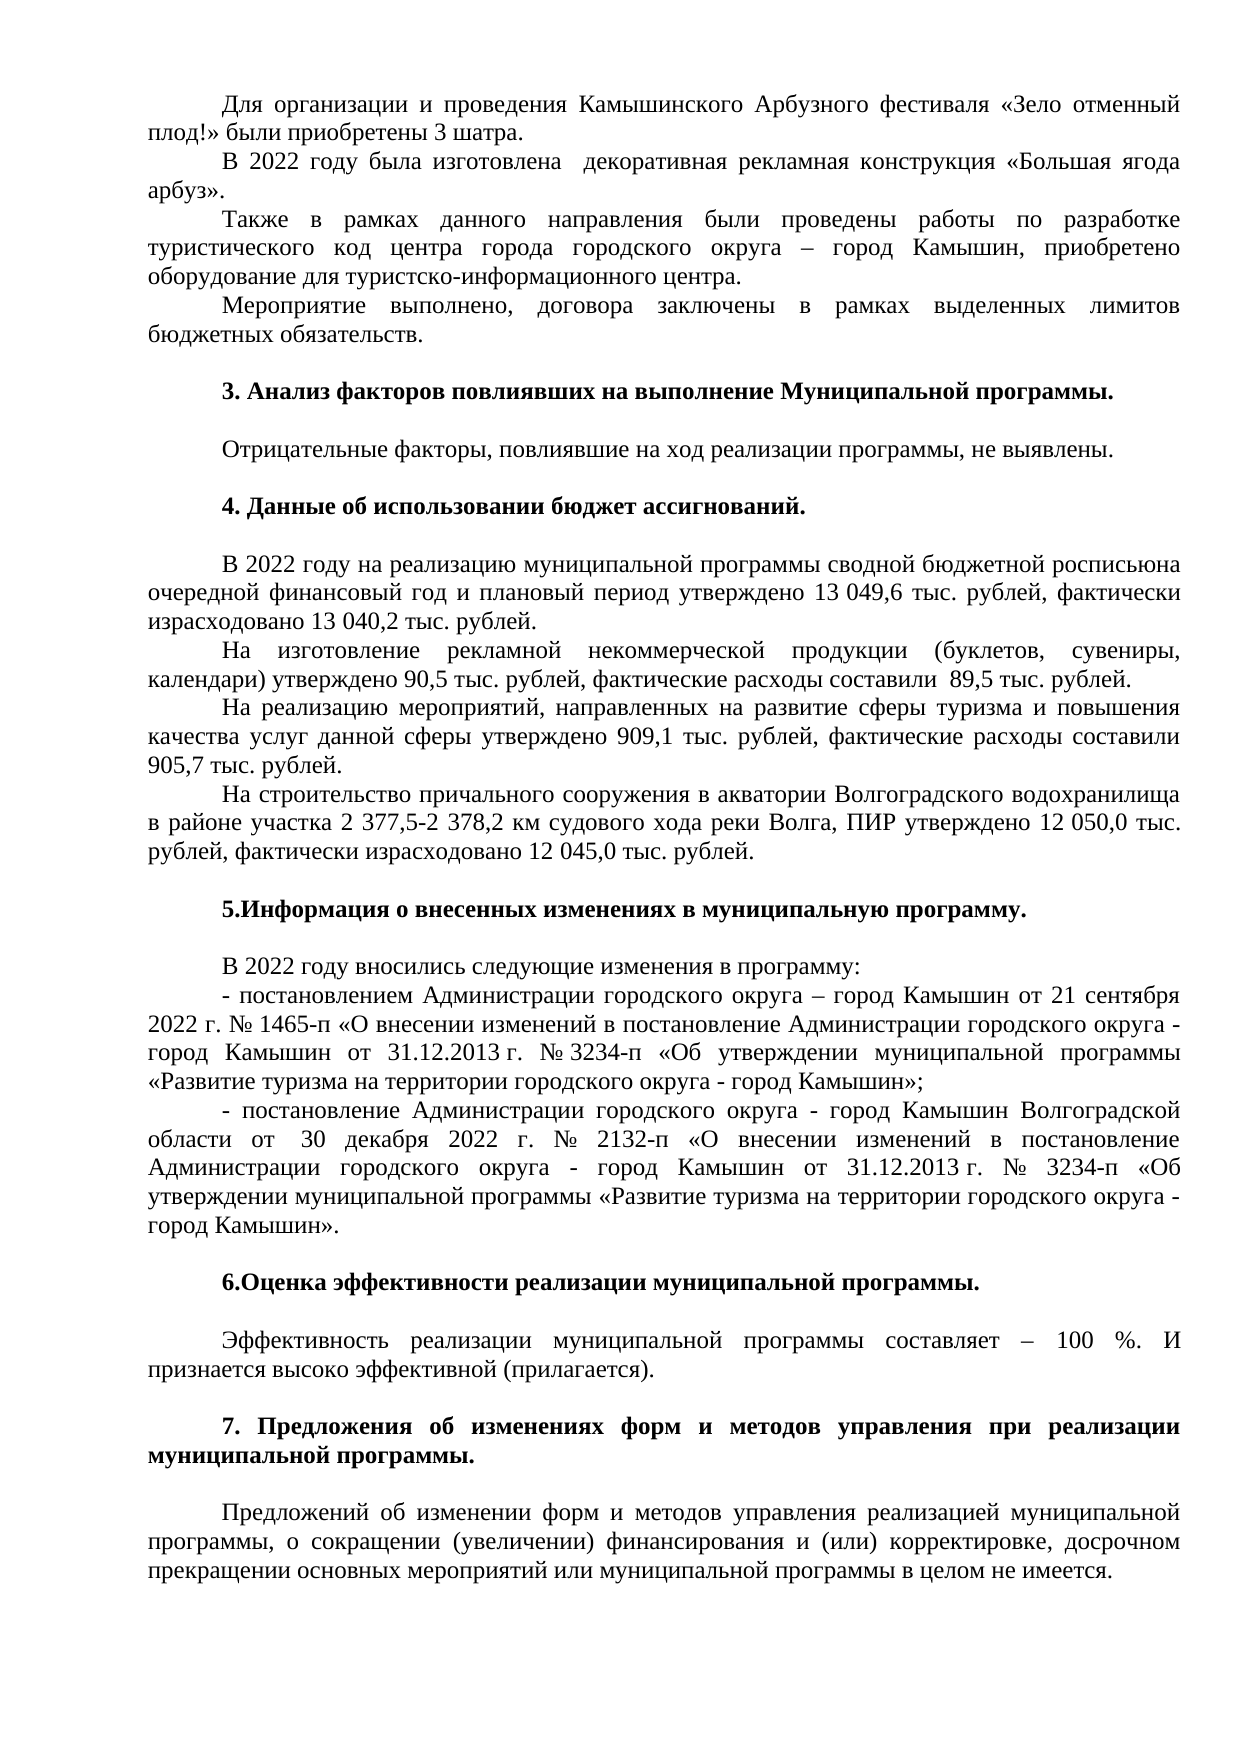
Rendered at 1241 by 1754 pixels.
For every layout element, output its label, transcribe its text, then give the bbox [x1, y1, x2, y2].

text На строительство причального сооружения в акватории Волгоградского водохранилища в районе участка 2 377,5-2 378,2 км судового хода реки Волга, ПИР утверждено 12 050,0 тыс. рублей, фактически израсходовано 12 045,0 тыс. рублей. [148, 779, 1181, 865]
text На реализацию мероприятий, направленных на развитие сферы туризма и повышения качества услуг данной сферы утверждено 909,1 тыс. рублей, фактические расходы составили 905,7 тыс. рублей. [148, 692, 1181, 779]
text В 2022 году на реализацию муниципальной программы сводной бюджетной росписьюна очередной финансовый год и плановый период утверждено 13 049,6 тыс. рублей, фактически израсходовано 13 040,2 тыс. рублей. [148, 549, 1181, 635]
text Также в рамках данного направления были проведены работы по разработке туристического код центра города городского округа – город Камышин, приобретено оборудование для туристско-информационного центра. [148, 204, 1181, 290]
text Мероприятие выполнено, договора заключены в рамках выделенных лимитов бюджетных обязательств. [148, 290, 1181, 347]
text 6.Оценка эффективности реализации муниципальной программы. [148, 1267, 1181, 1296]
text - постановление Администрации городского округа - город Камышин Волгоградской области от 30 декабря 2022 г. № 2132-п «О внесении изменений в постановление Администрации городского округа - город Камышин от 31.12.2013 г. № 3234-п «Об утверждении муниципальной программы «Развитие туризма на территории городского округа - город Камышин». [148, 1095, 1181, 1239]
text Эффективность реализации муниципальной программы составляет – 100 %. И признается высоко эффективной (прилагается). [148, 1325, 1181, 1382]
text 5.Информация о внесенных изменениях в муниципальную программу. [148, 894, 1181, 922]
text - постановлением Администрации городского округа – город Камышин от 21 сентября 2022 г. № 1465-п «О внесении изменений в постановление Администрации городского округа - город Камышин от 31.12.2013 г. № 3234-п «Об утверждении муниципальной программы «Развитие туризма на территории городского округа - город Камышин»; [148, 980, 1181, 1095]
text Для организации и проведения Камышинского Арбузного фестиваля «Зело отменный плод!» были приобретены 3 шатра. [148, 89, 1181, 146]
text На изготовление рекламной некоммерческой продукции (буклетов, сувениры, календари) утверждено 90,5 тыс. рублей, фактические расходы составили 89,5 тыс. рублей. [148, 635, 1181, 692]
text 4. Данные об использовании бюджет ассигнований. [148, 491, 1181, 520]
text 7. Предложения об изменениях форм и методов управления при реализации муниципальной программы. [148, 1411, 1181, 1469]
text В 2022 году была изготовлена декоративная рекламная конструкция «Большая ягода арбуз». [148, 146, 1181, 204]
text Предложений об изменении форм и методов управления реализацией муниципальной программы, о сокращении (увеличении) финансирования и (или) корректировке, досрочном прекращении основных мероприятий или муниципальной программы в целом не имеется. [148, 1497, 1181, 1584]
text В 2022 году вносились следующие изменения в программу: [148, 951, 1181, 980]
text 3. Анализ факторов повлиявших на выполнение Муниципальной программы. [148, 376, 1181, 405]
text Отрицательные факторы, повлиявшие на ход реализации программы, не выявлены. [148, 434, 1181, 462]
